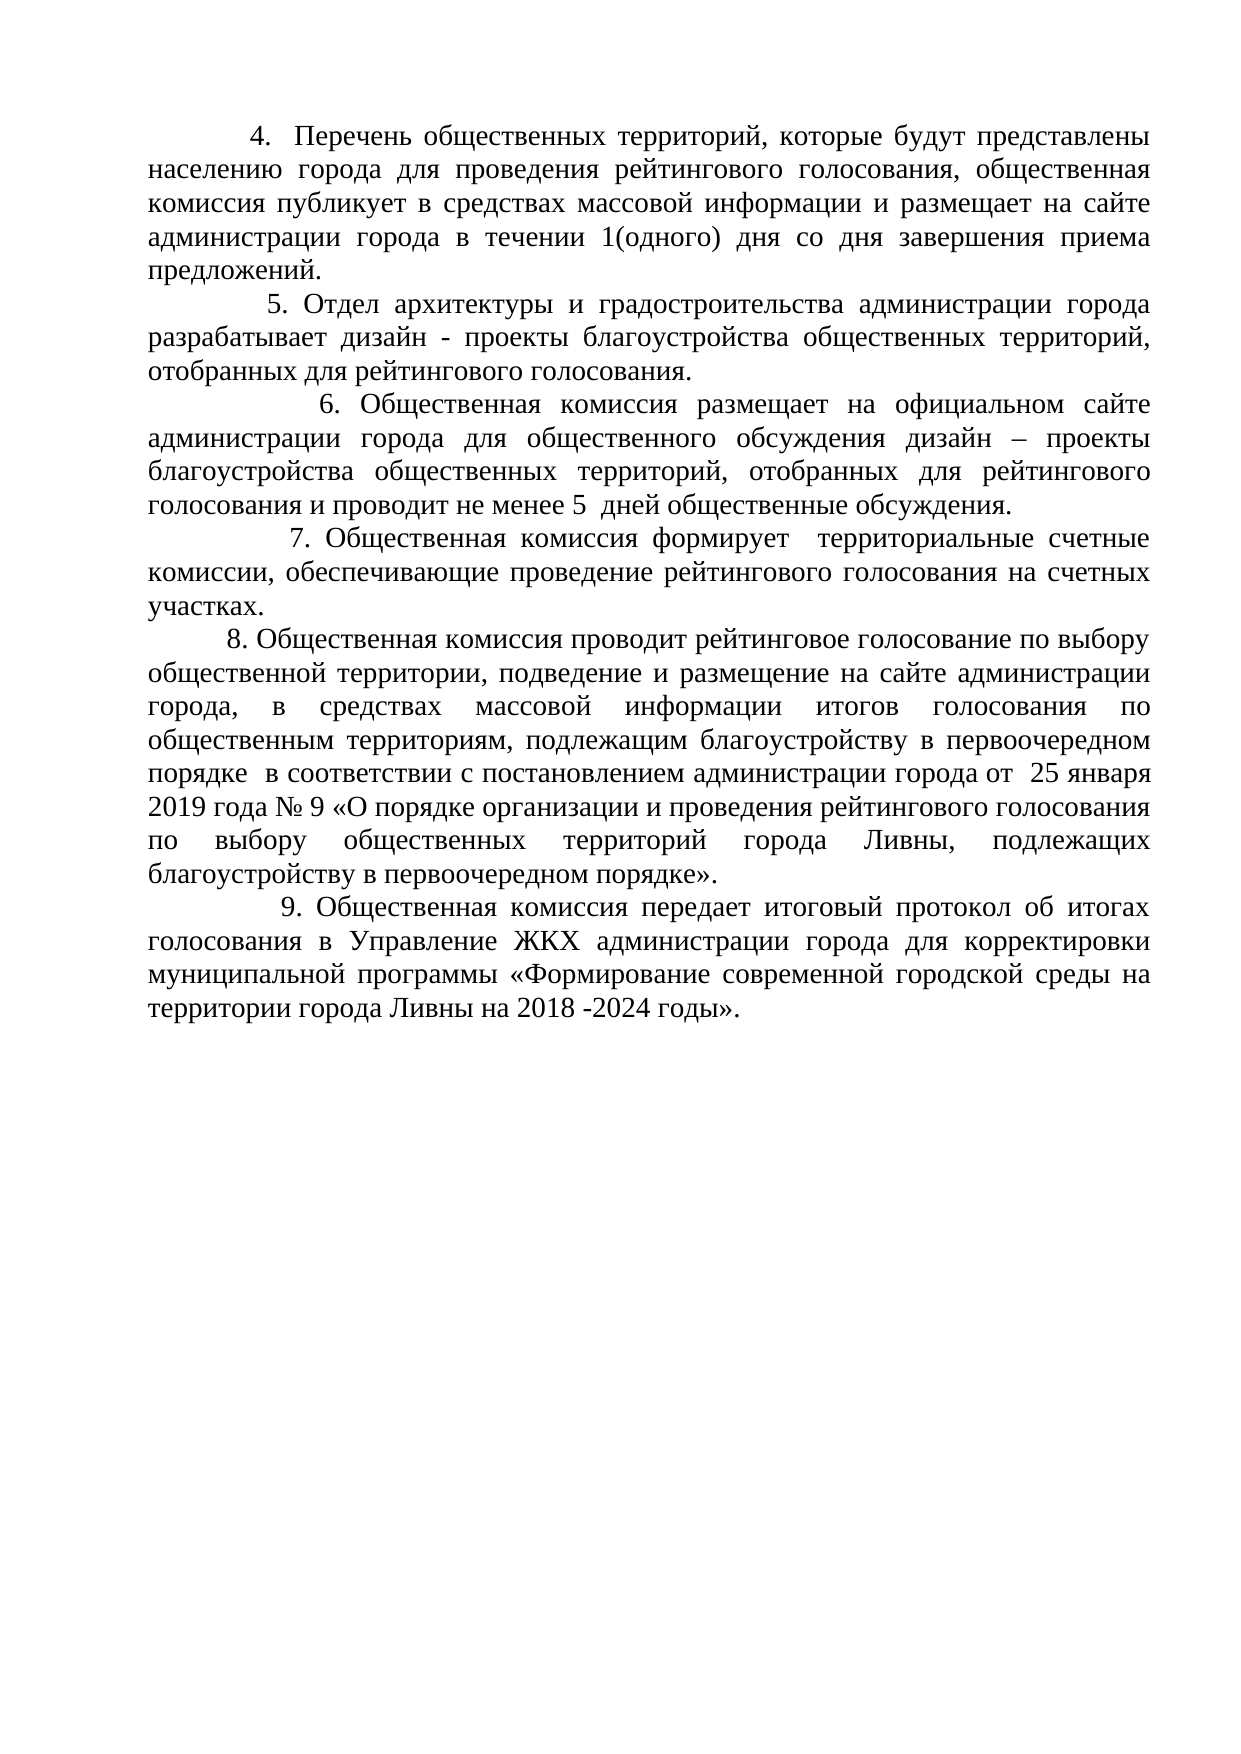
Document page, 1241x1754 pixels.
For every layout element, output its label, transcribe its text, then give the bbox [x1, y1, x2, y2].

text 9. Общественная комиссия передает итоговый протокол об итогах голосования в Управление ЖКХ администрации города для корректировки муниципальной программы «Формирование современной городской среды на территории города Ливны на 2018 -2024 годы». [148, 889, 1152, 1024]
text 5. Отдел архитектуры и градостроительства администрации города разрабатывает дизайн - проекты благоустройства общественных территорий, отобранных для рейтингового голосования. [148, 286, 1152, 386]
text 8. Общественная комиссия проводит рейтинговое голосование по выбору общественной территории, подведение и размещение на сайте администрации города, в средствах массовой информации итогов голосования по общественным территориям, подлежащим благоустройству в первоочередном порядке в соответствии с постановлением администрации города от 25 января 2019 года № 9 «О порядке организации и проведения рейтингового голосования по выбору общественных территорий города Ливны, подлежащих благоустройству в первоочередном порядке». [148, 621, 1152, 889]
text 7. Общественная комиссия формирует территориальные счетные комиссии, обеспечивающие проведение рейтингового голосования на счетных участках. [148, 521, 1152, 621]
text 4. Перечень общественных территорий, которые будут представлены населению города для проведения рейтингового голосования, общественная комиссия публикует в средствах массовой информации и размещает на сайте администрации города в течении 1(одного) дня со дня завершения приема предложений. [148, 118, 1152, 286]
text 6. Общественная комиссия размещает на официальном сайте администрации города для общественного обсуждения дизайн – проекты благоустройства общественных территорий, отобранных для рейтингового голосования и проводит не менее 5 дней общественные обсуждения. [148, 386, 1152, 521]
